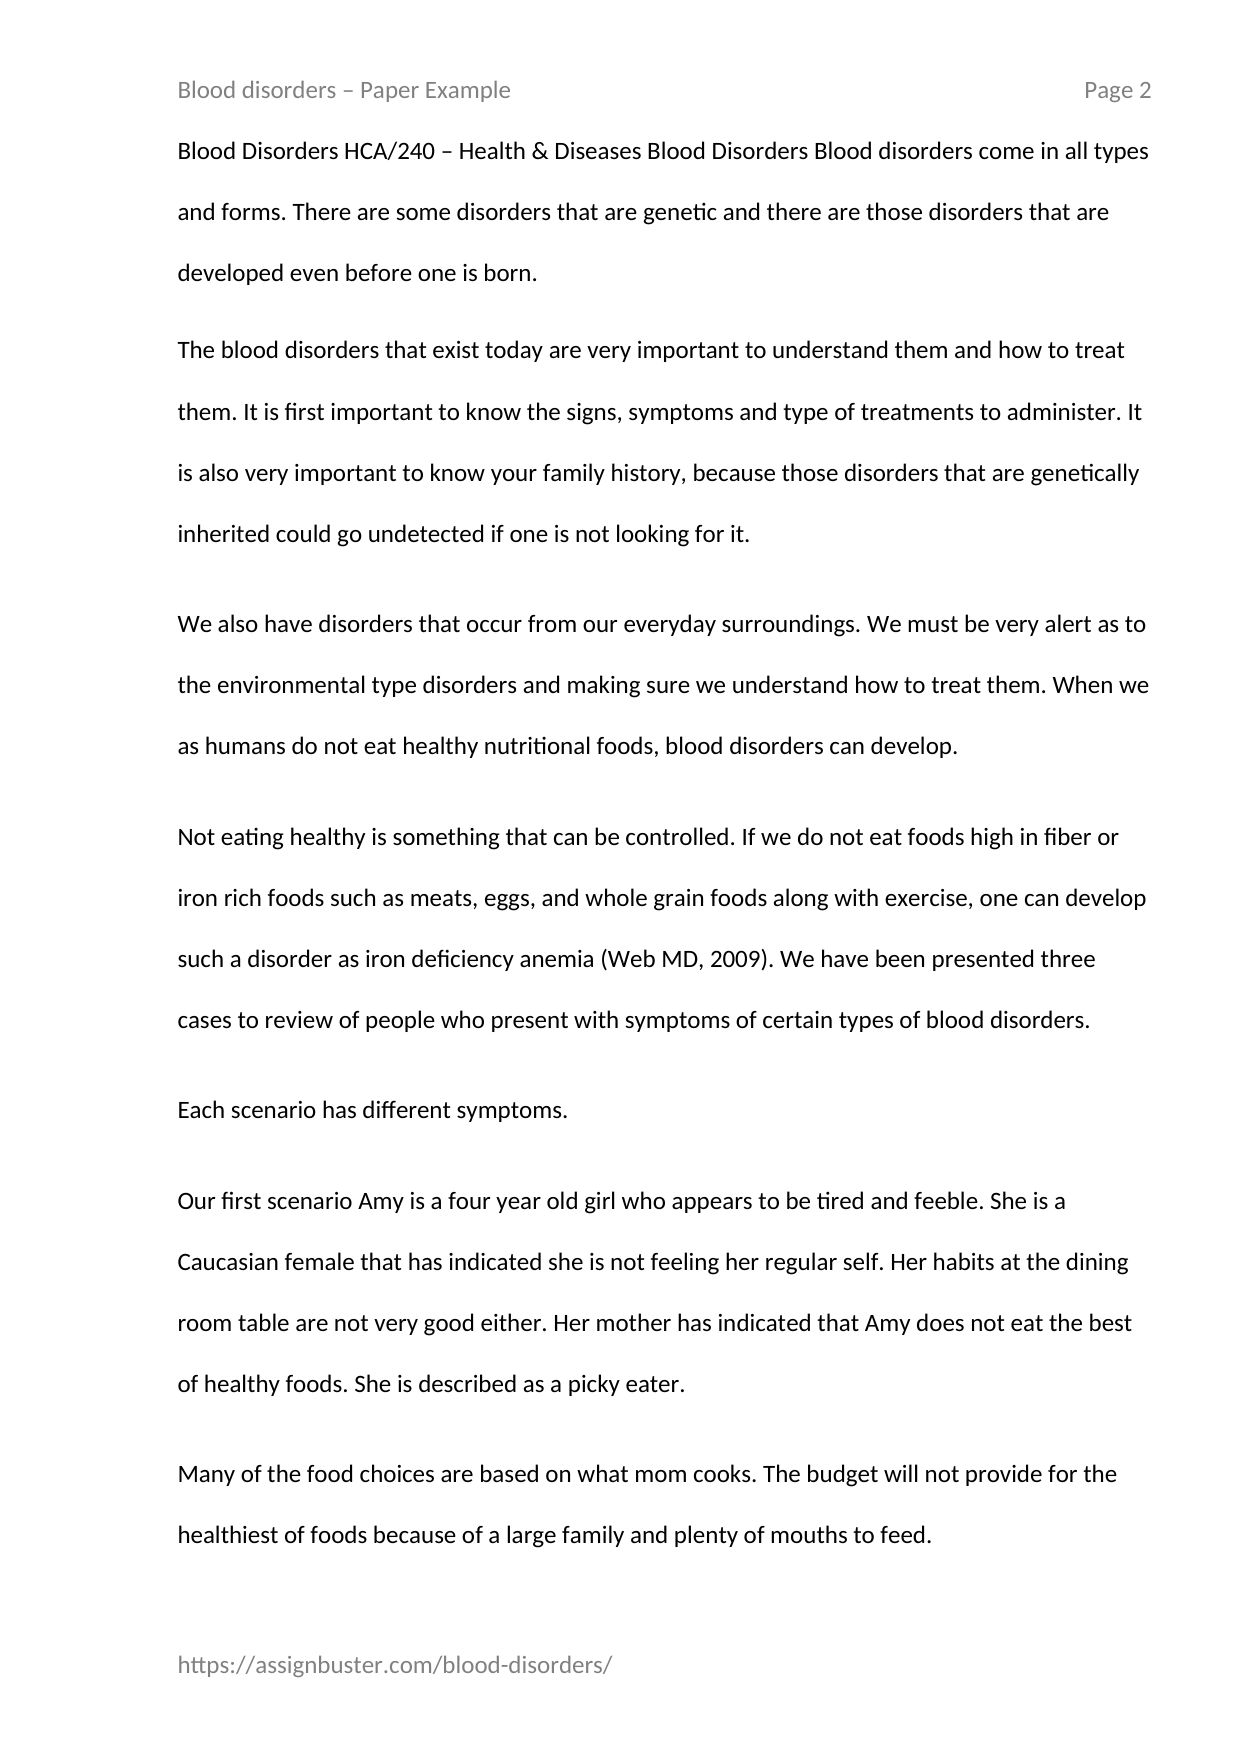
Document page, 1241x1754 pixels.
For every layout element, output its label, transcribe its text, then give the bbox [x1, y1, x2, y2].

text We also have disorders that occur from our everyday surroundings. We must be very alert as to the environmental type disorders and making sure we understand how to treat them. When we as humans do not eat healthy nutritional foods, blood disorders can develop. [177, 608, 1152, 761]
text Not eating healthy is something that can be controlled. If we do not eat foods high in fiber or iron rich foods such as meats, eggs, and whole grain foods along with exercise, one can develop such a disorder as iron deficiency anemia (Web MD, 2009). We have been presented three cases to review of people who present with symptoms of certain types of blood disorders. [177, 821, 1152, 1034]
text The blood disorders that exist today are very important to understand them and how to treat them. It is first important to know the signs, symptoms and type of treatments to administer. It is also very important to know your family history, because those disorders that are genetically inherited could go undetected if one is not looking for it. [177, 334, 1152, 548]
text Each scenario has different symptoms. [177, 1094, 1152, 1125]
text Many of the food choices are based on what mom cooks. The budget will not provide for the healthiest of foods because of a large family and plenty of mouths to feed. [177, 1459, 1152, 1550]
text Blood Disorders HCA/240 – Health & Diseases Blood Disorders Blood disorders come in all types and forms. There are some disorders that are genetic and there are those disorders that are developed even before one is born. [177, 135, 1152, 287]
text Our first scenario Amy is a four year old girl who appears to be tired and feeble. She is a Caucasian female that has indicated she is not feeling her regular self. Her habits at the dining room table are not very good either. Her mother has indicated that Amy does not eat the best of healthy foods. She is described as a picky eater. [177, 1185, 1152, 1399]
